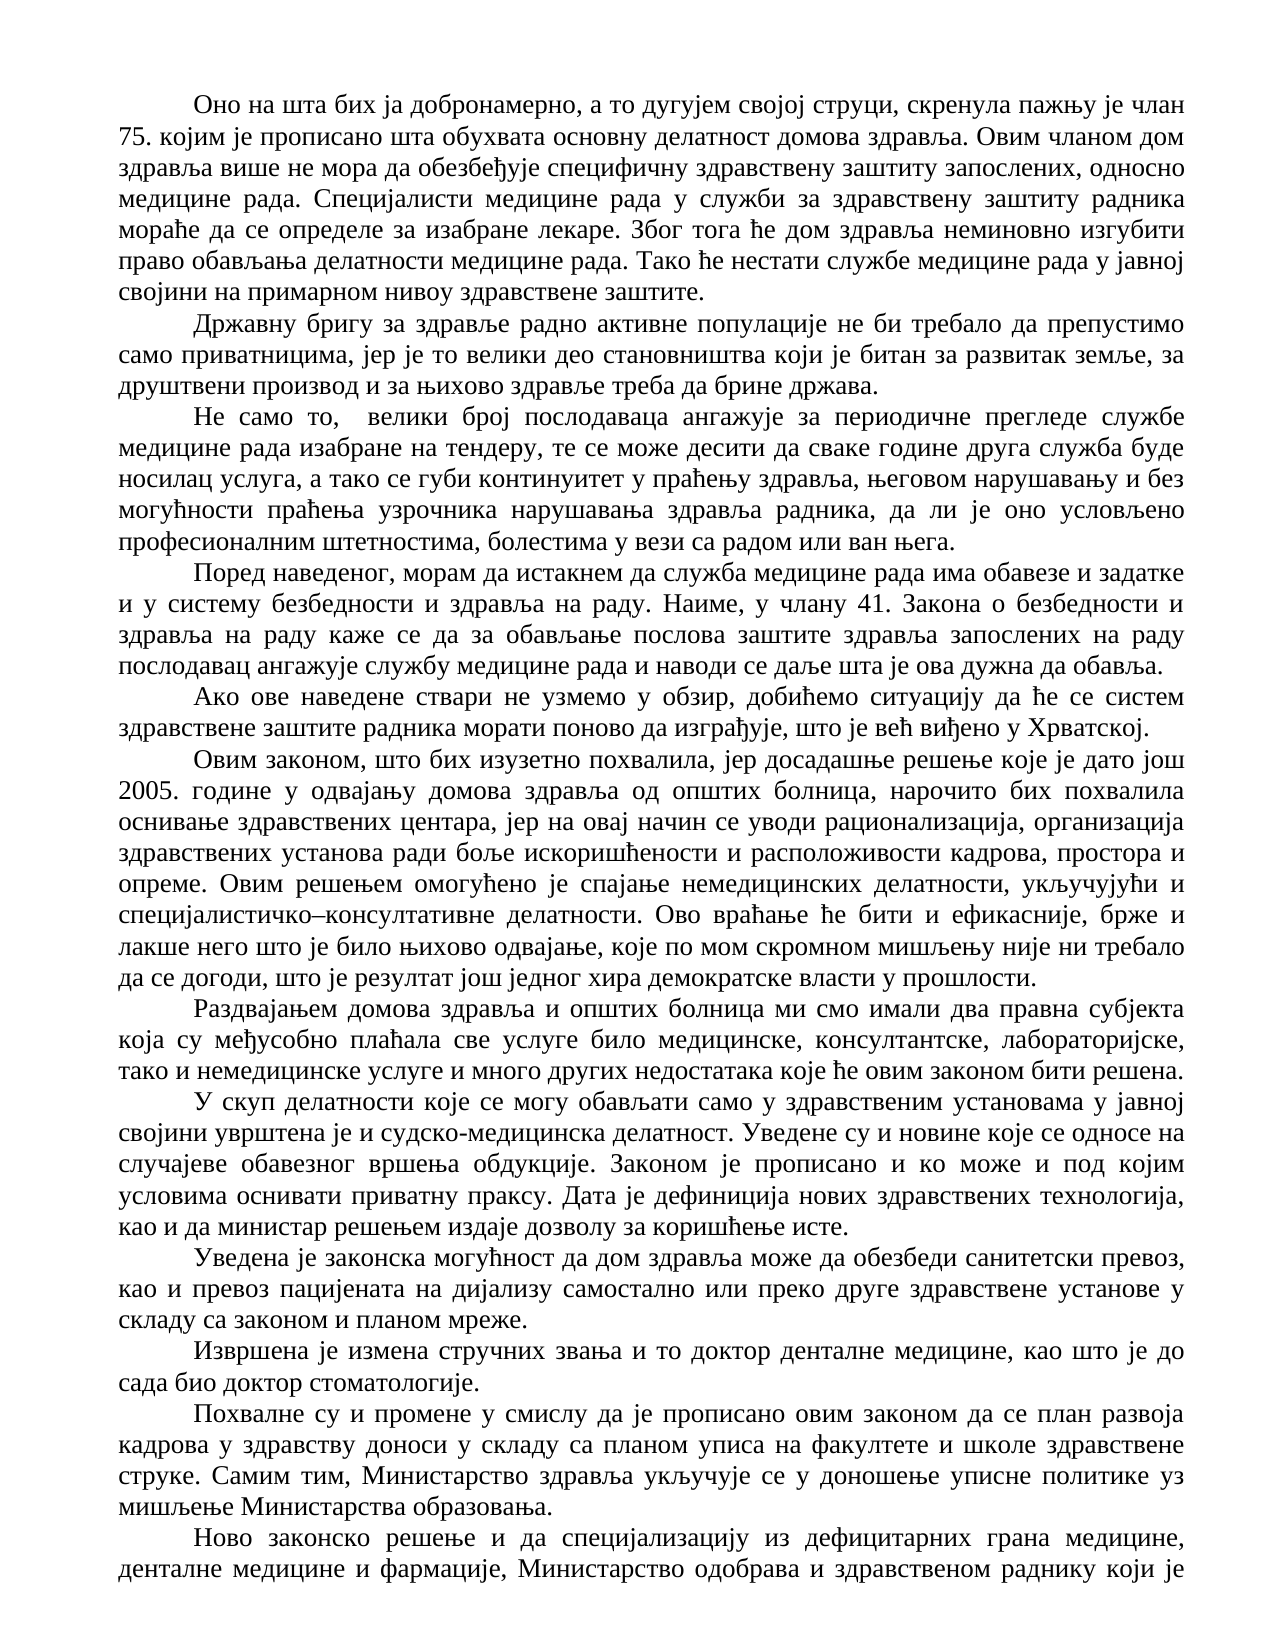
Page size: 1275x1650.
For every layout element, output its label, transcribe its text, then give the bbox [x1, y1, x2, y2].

text Ако ове наведене ствари не узмемо у обзир, добићемо ситуацију да ће се систем здравствене заштите радника морати поново да изграђује, што је већ виђено у Хрватској. [118, 680, 1186, 743]
text У скуп делатности које се могу обављати само у здравственим установама у јавној својини уврштена је и судско-медицинска делатност. Уведене су и новине које се односе на случајеве обавезног вршења обдукције. Законом је прописано и ко може и под којим условима оснивати приватну праксу. Дата је дефиниција нових здравствених технологија, као и да министар решењем издаје дозволу за коришћење исте. [118, 1085, 1186, 1241]
text Не само то, велики број послодаваца ангажује за периодичне прегледе службе медицине рада изабране на тендеру, те се може десити да сваке године друга служба буде носилац услуга, а тако се губи континуитет у праћењу здравља, његовом нарушавању и без могућности праћења узрочника нарушавања здравља радника, да ли је оно условљено професионалним штетностима, болестима у вези са радом или ван њега. [118, 400, 1186, 556]
text Извршена је измена стручних звања и то доктор денталне медицине, као што је до сада био доктор стоматологије. [118, 1334, 1186, 1397]
text Овим законом, што бих изузетно похвалила, јер досадашње решење које је дато још 2005. године у одвајању домова здравља од општих болница, нарочито бих похвалила оснивање здравствених центара, јер на овај начин се уводи рационализација, организација здравствених установа ради боље искоришћености и расположивости кадрова, простора и опреме. Овим решењем омогућено је спајање немедицинских делатности, укључујући и специјалистичко–консултативне делатности. Ово враћање ће бити и ефикасније, брже и лакше него што је било њихово одвајање, које по мом скромном мишљењу није ни требало да се догоди, што је резултат још једног хира демократске власти у прошлости. [118, 743, 1186, 992]
text Поред наведеног, морам да истакнем да служба медицине рада има обавезе и задатке и у систему безбедности и здравља на раду. Наиме, у члану 41. Закона о безбедности и здравља на раду каже се да за обављање послова заштите здравља запослених на раду послодавац ангажује службу медицине рада и наводи се даље шта је ова дужна да обавља. [118, 556, 1186, 680]
text Раздвајањем домова здравља и општих болница ми смо имали два правна субјекта која су међусобно плаћала све услуге било медицинске, консултантске, лабораторијске, тако и немедицинске услуге и много других недостатака које ће овим законом бити решена. [118, 992, 1186, 1085]
text Похвалне су и промене у смислу да је прописано овим законом да се план развоја кадрова у здравству доноси у складу са планом уписа на факултете и школе здравствене струке. Самим тим, Министарство здравља укључује се у доношење уписне политике уз мишљење Министарства образовања. [118, 1397, 1186, 1521]
text Државну бригу за здравље радно активне популације не би требало да препустимо само приватницима, јер је то велики део становништва који је битан за развитак земље, за друштвени производ и за њихово здравље треба да брине држава. [118, 307, 1186, 400]
text Уведена је законска могућност да дом здравља може да обезбеди санитетски превоз, као и превоз пацијената на дијализу самостално или преко друге здравствене установе у складу са законом и планом мреже. [118, 1241, 1186, 1334]
text Оно на шта бих ја добронамерно, а то дугујем својој струци, скренула пажњу је члан 75. којим је прописано шта обухвата основну делатност домова здравља. Овим чланом дом здравља више не мора да обезбеђује специфичну здравствену заштиту запослених, односно медицине рада. Специјалисти медицине рада у служби за здравствену заштиту радника мораће да се определе за изабране лекаре. Због тога ће дом здравља неминовно изгубити право обављања делатности медицине рада. Тако ће нестати службе медицине рада у јавној својини на примарном нивоу здравствене заштите. [118, 89, 1186, 307]
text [118, 1521, 1186, 1584]
